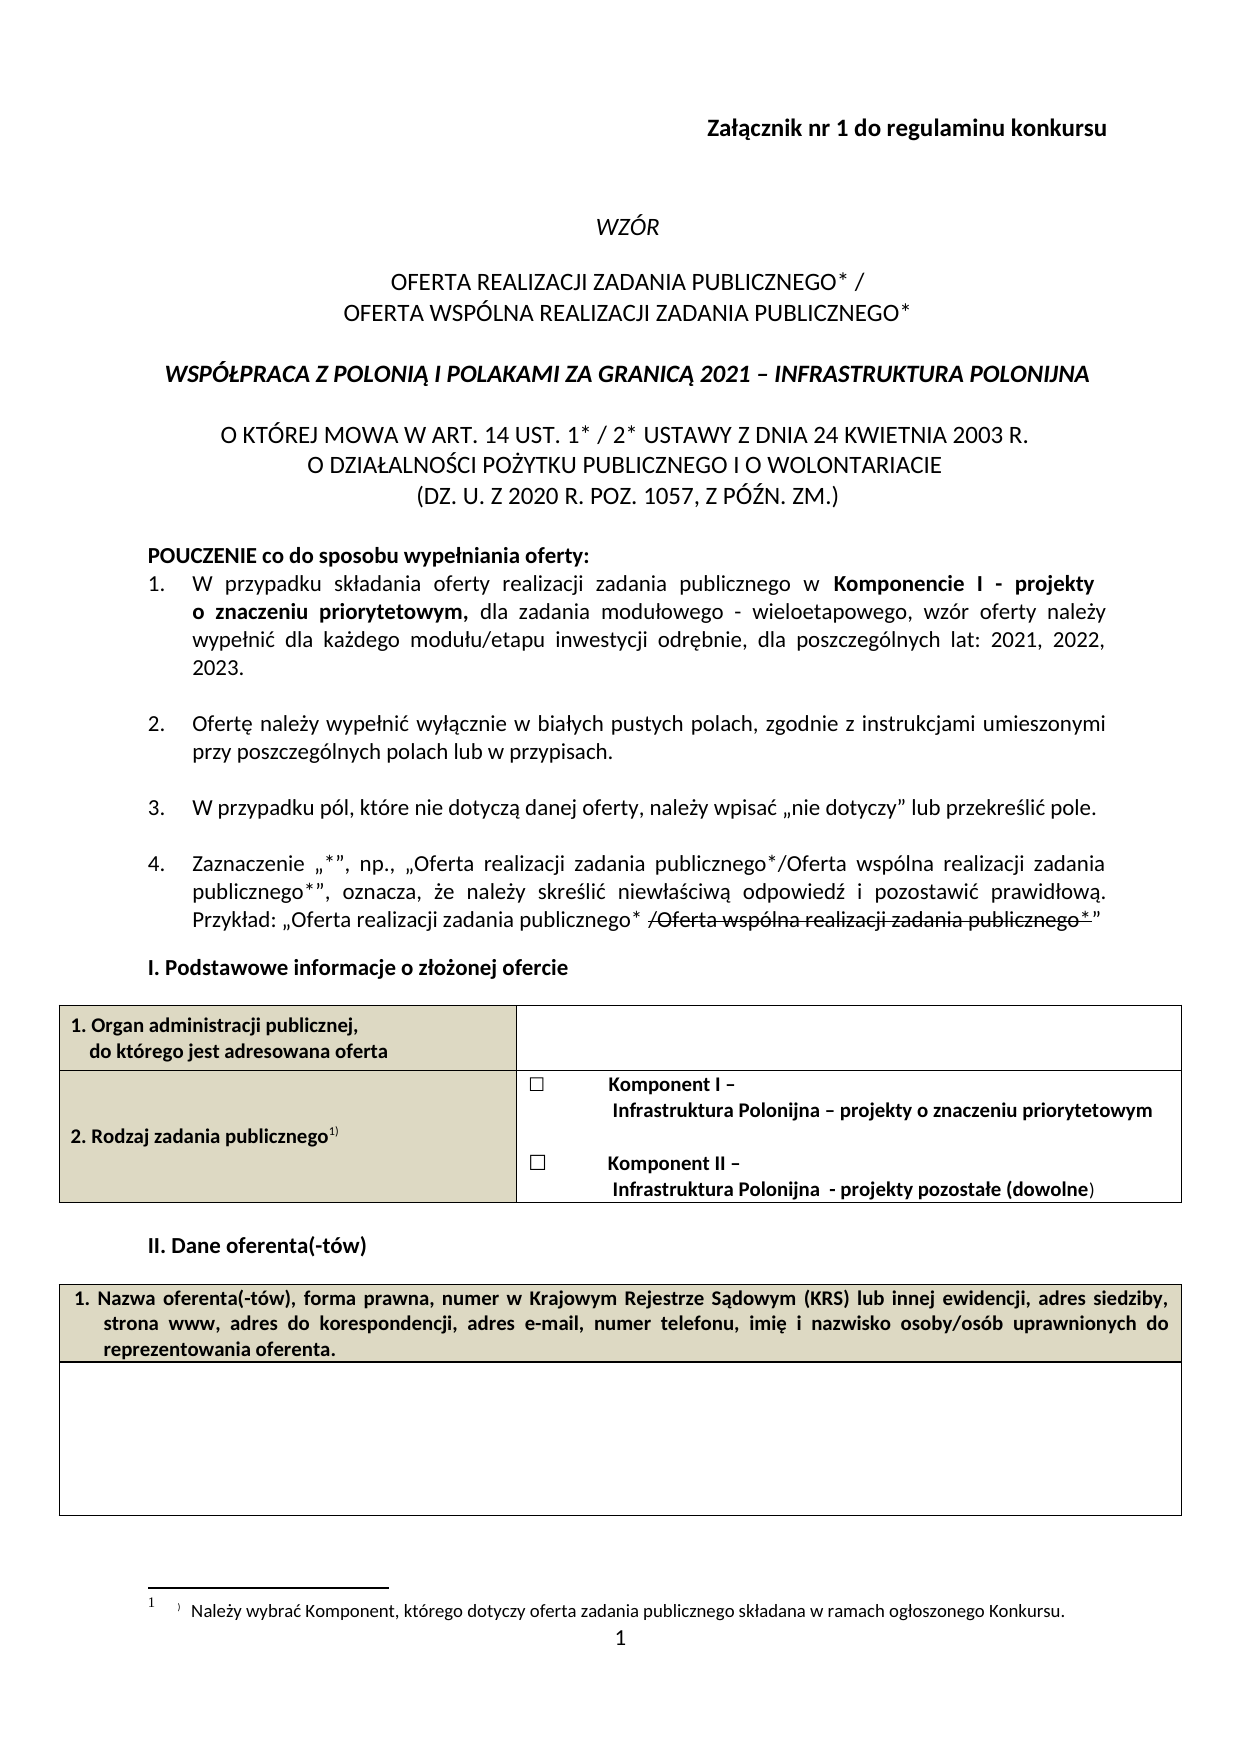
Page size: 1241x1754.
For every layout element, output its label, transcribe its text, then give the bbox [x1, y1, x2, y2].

text II. Dane oferenta(-tów) [148, 1231, 1107, 1259]
text OFERTA WSPÓLNA REALIZACJI ZADANIA PUBLICZNEGO* [148, 297, 1107, 327]
text O KTÓREJ MOWA W ART. 14 UST. 1* / 2* USTAWY Z DNIA 24 KWIETNIA 2003 R. O DZIAŁALNOŚCI POŻYTKU PUBLICZNEGO I O WOLONTARIACIE (DZ. U. Z 2020 R. POZ. 1057, Z PÓŹN. ZM.) [148, 419, 1107, 510]
list Zaznaczenie „*”, np., „Oferta realizacji zadania publicznego*/Oferta wspólna realizacji zadania publicznego*”, oznacza, że należy skreślić niewłaściwą odpowiedź i pozostawić prawidłową. Przykład: „Oferta realizacji zadania publicznego* /Oferta wspólna realizacji zadania publicznego*” [148, 849, 1107, 933]
text POUCZENIE co do sposobu wypełniania oferty: [148, 541, 1107, 569]
table_header [517, 1006, 1181, 1070]
table_cell Komponent I – Infrastruktura Polonijna – projekty o znaczeniu priorytetowym Komponent II – Infrastruktura Polonijna - projekty pozostałe (dowolne) [517, 1071, 1181, 1202]
list W przypadku składania oferty realizacji zadania publicznego w Komponencie I - projekty o znaczeniu priorytetowym, dla zadania modułowego - wieloetapowego, wzór oferty należy wypełnić dla każdego modułu/etapu inwestycji odrębnie, dla poszczególnych lat: 2021, 2022, 2023. [148, 569, 1107, 681]
table_header 1. Nazwa oferenta(-tów), forma prawna, numer w Krajowym Rejestrze Sądowym (KRS) lub innej ewidencji, adres siedziby, strona www, adres do korespondencji, adres e-mail, numer telefonu, imię i nazwisko osoby/osób uprawnionych do reprezentowania oferenta. [60, 1285, 1181, 1361]
table_cell [60, 1363, 1181, 1515]
list Ofertę należy wypełnić wyłącznie w białych pustych polach, zgodnie z instrukcjami umieszonymi przy poszczególnych polach lub w przypisach. [148, 709, 1107, 765]
text I. Podstawowe informacje o złożonej ofercie [148, 953, 1107, 982]
table_cell 2. Rodzaj zadania publicznego) [60, 1071, 516, 1202]
text WSPÓŁPRACA Z POLONIĄ I POLAKAMI ZA GRANICĄ 2021 – INFRASTRUKTURA POLONIJNA [148, 358, 1107, 388]
text OFERTA REALIZACJI ZADANIA PUBLICZNEGO* / [148, 266, 1107, 297]
list W przypadku pól, które nie dotyczą danej oferty, należy wpisać „nie dotyczy” lub przekreślić pole. [148, 793, 1107, 821]
text WZÓR [148, 211, 1107, 241]
table_header 1. Organ administracji publicznej, do którego jest adresowana oferta [60, 1006, 516, 1070]
text Załącznik nr 1 do regulaminu konkursu [148, 112, 1107, 143]
